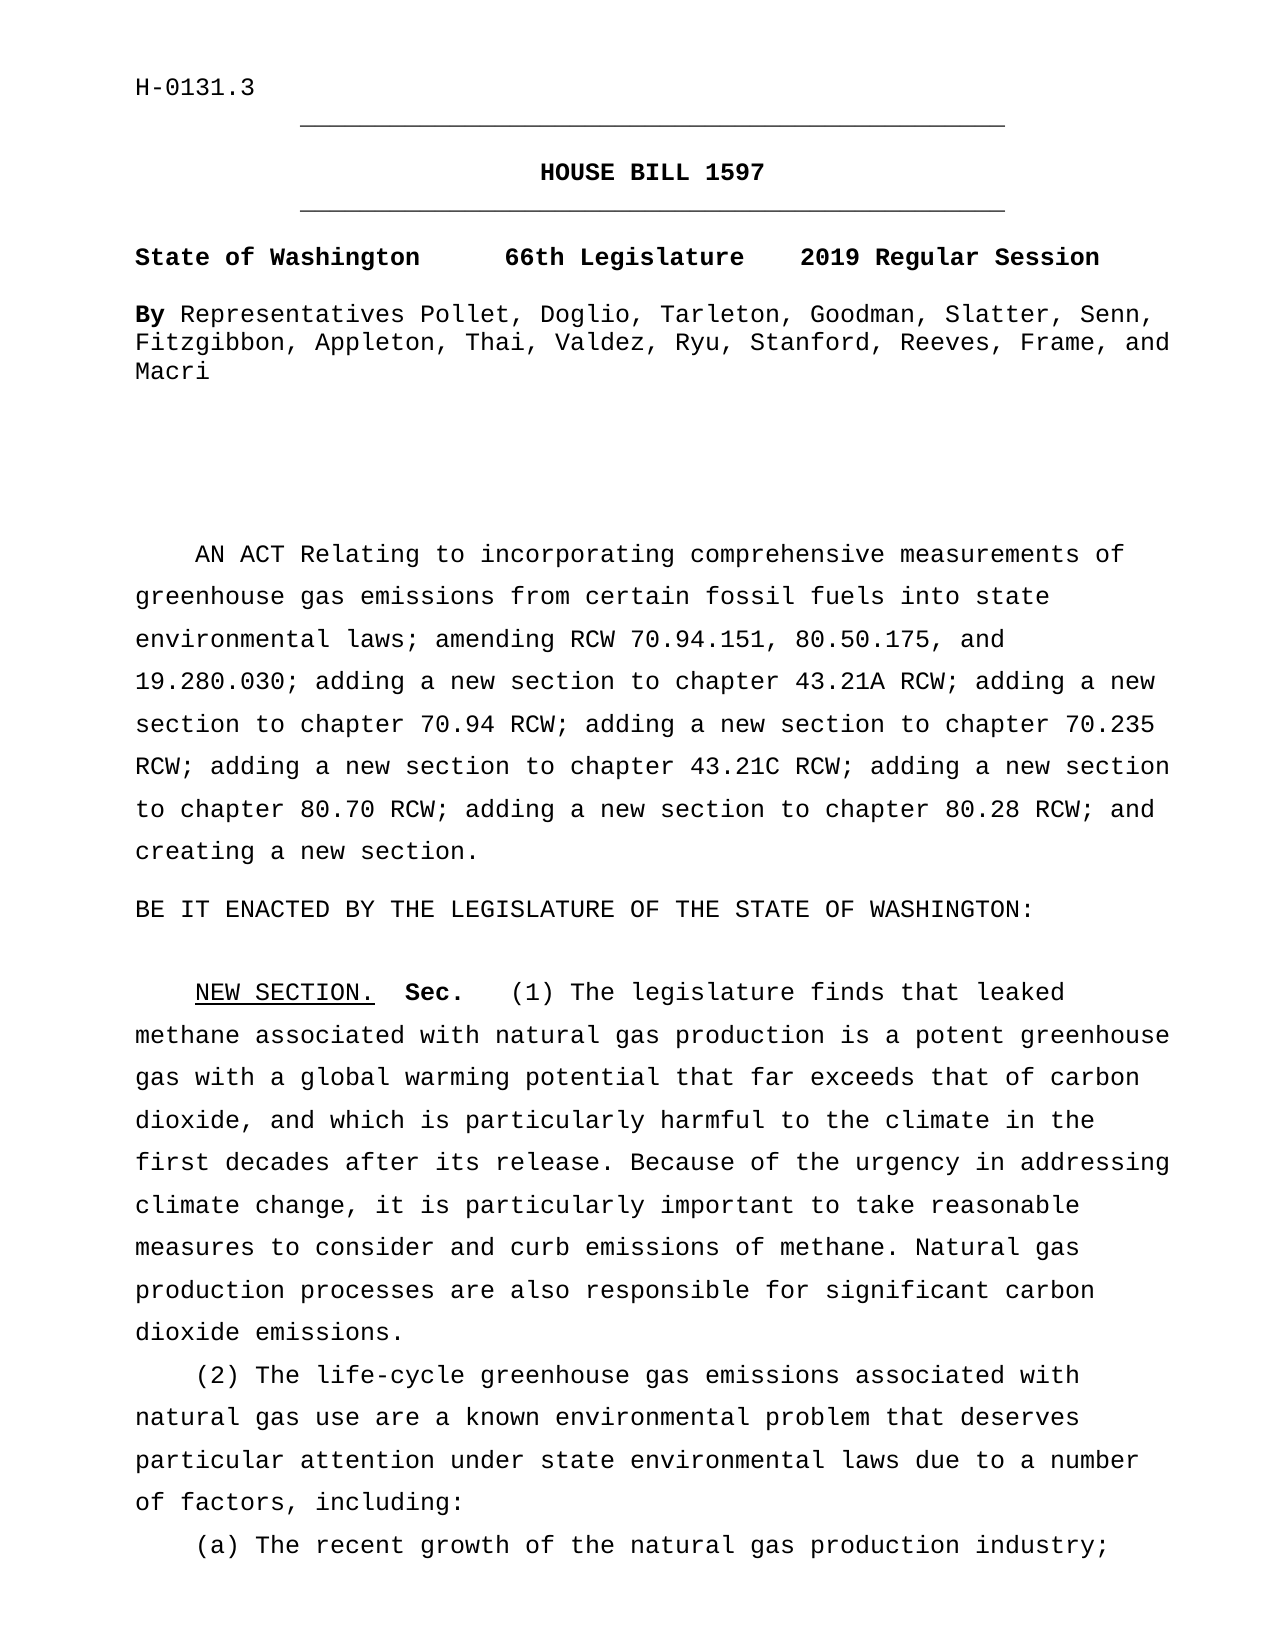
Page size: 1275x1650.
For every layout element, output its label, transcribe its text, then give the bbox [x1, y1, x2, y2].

text HOUSE BILL 1597 [135, 160, 1170, 188]
text (2) The life-cycle greenhouse gas emissions associated with natural gas use are a known environmental problem that deserves particular attention under state environmental laws due to a number of factors, including: [135, 1349, 1170, 1519]
text NEW SECTION. Sec. (1) The legislature finds that leaked methane associated with natural gas production is a potent greenhouse gas with a global warming potential that far exceeds that of carbon dioxide, and which is particularly harmful to the climate in the first decades after its release. Because of the urgency in addressing climate change, it is particularly important to take reasonable measures to consider and curb emissions of methane. Natural gas production processes are also responsible for significant carbon dioxide emissions. [135, 967, 1170, 1349]
text BE IT ENACTED BY THE LEGISLATURE OF THE STATE OF WASHINGTON: [135, 897, 1170, 925]
text (a) The recent growth of the natural gas production industry; [135, 1519, 1170, 1562]
text _______________________________________________ [135, 188, 1170, 217]
text AN ACT Relating to incorporating comprehensive measurements of greenhouse gas emissions from certain fossil fuels into state environmental laws; amending RCW 70.94.151, 80.50.175, and 19.280.030; adding a new section to chapter 43.21A RCW; adding a new section to chapter 70.94 RCW; adding a new section to chapter 70.235 RCW; adding a new section to chapter 43.21C RCW; adding a new section to chapter 80.70 RCW; adding a new section to chapter 80.28 RCW; and creating a new section. [135, 528, 1170, 868]
text _______________________________________________ [135, 103, 1170, 132]
text H-0131.3 [135, 75, 1170, 103]
text By Representatives Pollet, Doglio, Tarleton, Goodman, Slatter, Senn, Fitzgibbon, Appleton, Thai, Valdez, Ryu, Stanford, Reeves, Frame, and Macri [135, 302, 1170, 387]
text State of Washington 66th Legislature 2019 Regular Session [135, 245, 1170, 273]
